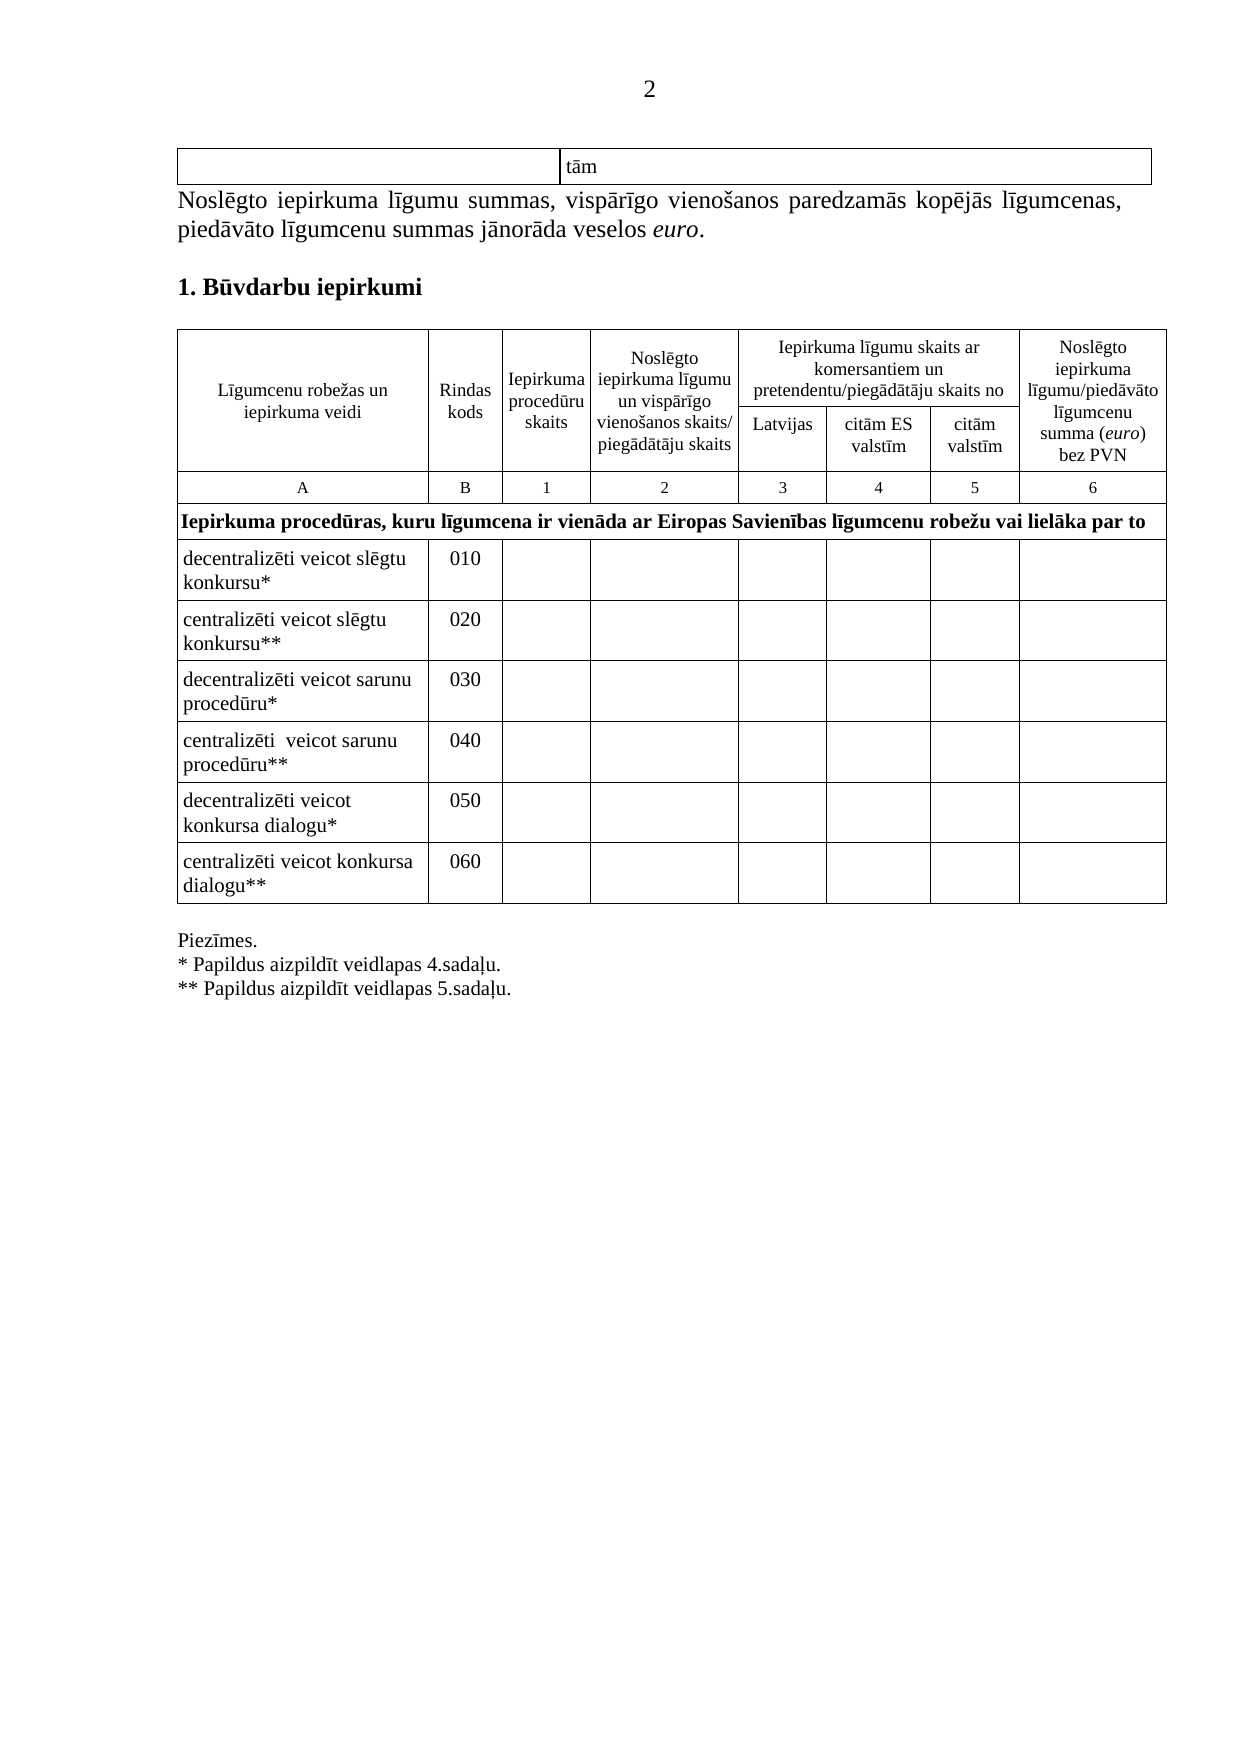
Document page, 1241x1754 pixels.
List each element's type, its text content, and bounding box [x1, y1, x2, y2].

table_cell [503, 722, 590, 782]
table_cell [931, 540, 1019, 600]
table_cell [827, 783, 930, 842]
table_cell [1020, 783, 1166, 842]
text ** Papildus aizpildīt veidlapas 5.sadaļu. [177, 976, 1122, 1000]
table_header Noslēgto iepirkuma līgumu un vispārīgo vienošanos skaits/ piegādātāju skaits [591, 330, 738, 471]
table_cell [591, 783, 738, 842]
table_cell [739, 722, 826, 782]
table_cell [591, 843, 738, 903]
table_cell Iepirkuma procedūras, kuru līgumcena ir vienāda ar Eiropas Savienības līgumcenu robežu vai lielāka par to [178, 504, 1166, 539]
table_cell [1020, 843, 1166, 903]
text Noslēgto iepirkuma līgumu summas, vispārīgo vienošanos paredzamās kopējās līgumcenas, piedāvāto līgumcenu summas jānorāda veselos euro. [177, 185, 1122, 243]
table_cell [931, 783, 1019, 842]
table_cell [931, 661, 1019, 721]
table_cell [739, 661, 826, 721]
table_cell [591, 540, 738, 600]
table_header Iepirkuma līgumu skaits ar komersantiem un pretendentu/piegādātāju skaits no [739, 330, 1019, 406]
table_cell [178, 149, 559, 184]
table_cell centralizēti veicot konkursa dialogu** [178, 843, 428, 903]
table_header Iepirkuma procedūru skaits [503, 330, 590, 471]
table_cell [1020, 661, 1166, 721]
table_cell 3 [739, 472, 826, 503]
table_cell [827, 843, 930, 903]
table_cell [591, 661, 738, 721]
table_cell 6 [1020, 472, 1166, 503]
table_cell [827, 540, 930, 600]
table_cell 050 [429, 783, 502, 842]
table_cell [827, 661, 930, 721]
table_cell 030 [429, 661, 502, 721]
table_cell [503, 783, 590, 842]
table_cell decentralizēti veicot sarunu procedūru* [178, 661, 428, 721]
table_cell [503, 540, 590, 600]
table_cell centralizēti veicot sarunu procedūru** [178, 722, 428, 782]
table_cell citām valstīm [931, 407, 1019, 471]
table_cell centralizēti veicot slēgtu konkursu** [178, 601, 428, 660]
table_cell 010 [429, 540, 502, 600]
table_cell [591, 601, 738, 660]
table_cell [739, 601, 826, 660]
table_cell decentralizēti veicot konkursa dialogu* [178, 783, 428, 842]
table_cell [561, 149, 1151, 184]
table_cell [827, 601, 930, 660]
table_cell [503, 601, 590, 660]
table_cell [503, 661, 590, 721]
table_cell [503, 843, 590, 903]
table_cell Latvijas [739, 407, 826, 471]
table_cell 2 [591, 472, 738, 503]
table_cell 1 [503, 472, 590, 503]
table_cell [739, 783, 826, 842]
table_header Līgumcenu robežas un iepirkuma veidi [178, 330, 428, 471]
table_cell 060 [429, 843, 502, 903]
table_cell B [429, 472, 502, 503]
table_cell [1020, 540, 1166, 600]
table_cell citām ES valstīm [827, 407, 930, 471]
table_cell 5 [931, 472, 1019, 503]
table_cell [931, 722, 1019, 782]
table_header Rindas kods [429, 330, 502, 471]
table_cell [1020, 722, 1166, 782]
table_cell 020 [429, 601, 502, 660]
table_cell [827, 722, 930, 782]
text Piezīmes. [177, 928, 1122, 952]
table_cell 4 [827, 472, 930, 503]
table_cell [739, 540, 826, 600]
table_cell decentralizēti veicot slēgtu konkursu* [178, 540, 428, 600]
table_cell A [178, 472, 428, 503]
table_cell [739, 843, 826, 903]
text * Papildus aizpildīt veidlapas 4.sadaļu. [177, 952, 1122, 976]
table_cell 040 [429, 722, 502, 782]
text 1. Būvdarbu iepirkumi [177, 272, 1122, 300]
table_cell [591, 722, 738, 782]
table_cell [1020, 601, 1166, 660]
table_cell [931, 843, 1019, 903]
table_header Noslēgto iepirkuma līgumu/piedāvāto līgumcenu summa (euro) bez PVN [1020, 330, 1166, 471]
table_cell [931, 601, 1019, 660]
